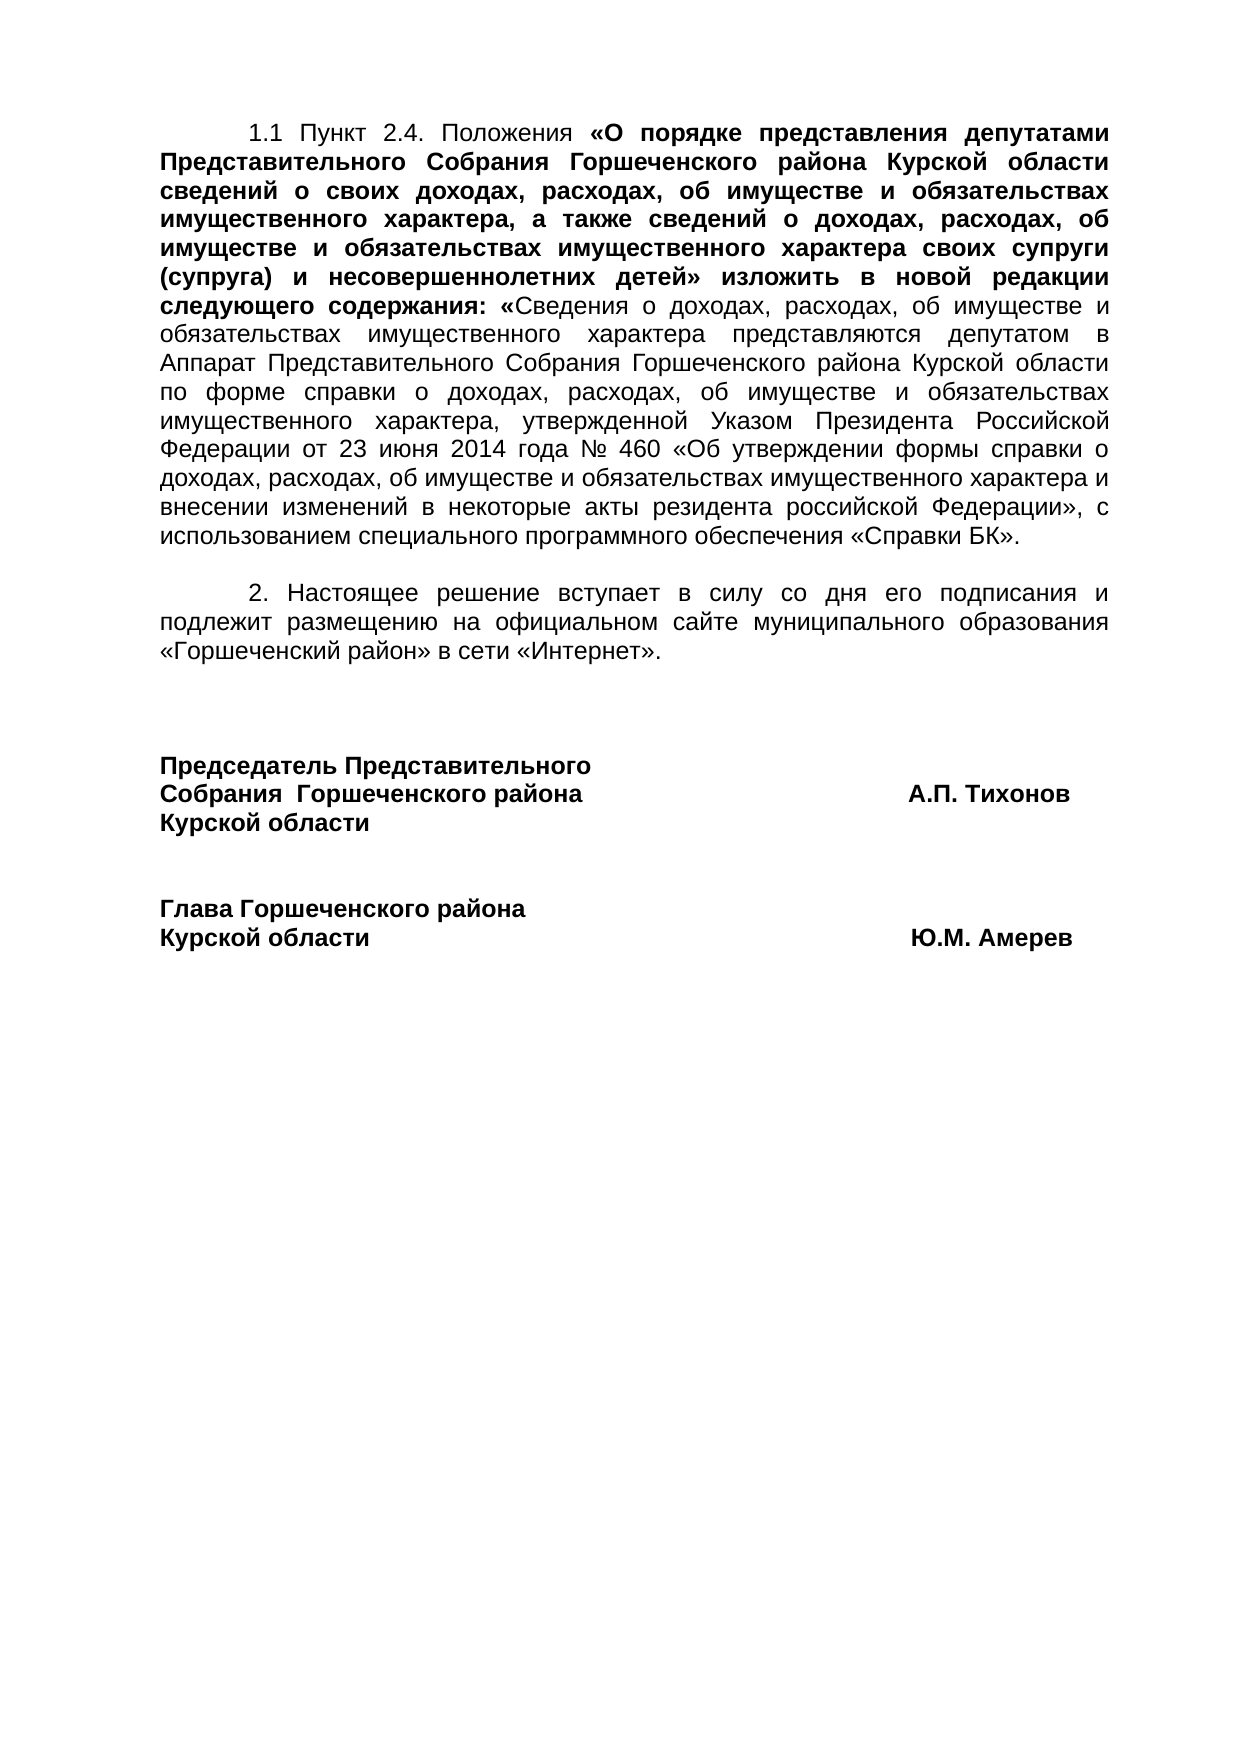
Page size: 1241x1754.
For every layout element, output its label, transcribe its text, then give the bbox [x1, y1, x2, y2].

text Курской области Ю.М. Амерев [159, 923, 1110, 952]
text Председатель Представительного [159, 751, 1110, 779]
text Собрания Горшеченского района А.П. Тихонов [159, 779, 1110, 808]
subtitle 1.1 Пункт 2.4. Положения «О порядке представления депутатами Представительного Собрания Горшеченского района Курской области сведений о своих доходах, расходах, об имуществе и обязательствах имущественного характера, а также сведений о доходах, расходах, об имуществе и обязательствах имущественного характера своих супруги (супруга) и несовершеннолетних детей» изложить в новой редакции следующего содержания: «Сведения о доходах, расходах, об имуществе и обязательствах имущественного характера представляются депутатом в Аппарат Представительного Собрания Горшеченского района Курской области по форме справки о доходах, расходах, об имуществе и обязательствах имущественного характера, утвержденной Указом Президента Российской Федерации от 23 июня 2014 года № 460 «Об утверждении формы справки о доходах, расходах, об имуществе и обязательствах имущественного характера и внесении изменений в некоторые акты резидента российской Федерации», с использованием специального программного обеспечения «Справки БК». [159, 118, 1110, 549]
text 2. Настоящее решение вступает в силу со дня его подписания и подлежит размещению на официальном сайте муниципального образования «Горшеченский район» в сети «Интернет». [159, 578, 1110, 664]
text Глава Горшеченского района [159, 894, 1110, 923]
text Курской области [159, 808, 1110, 837]
